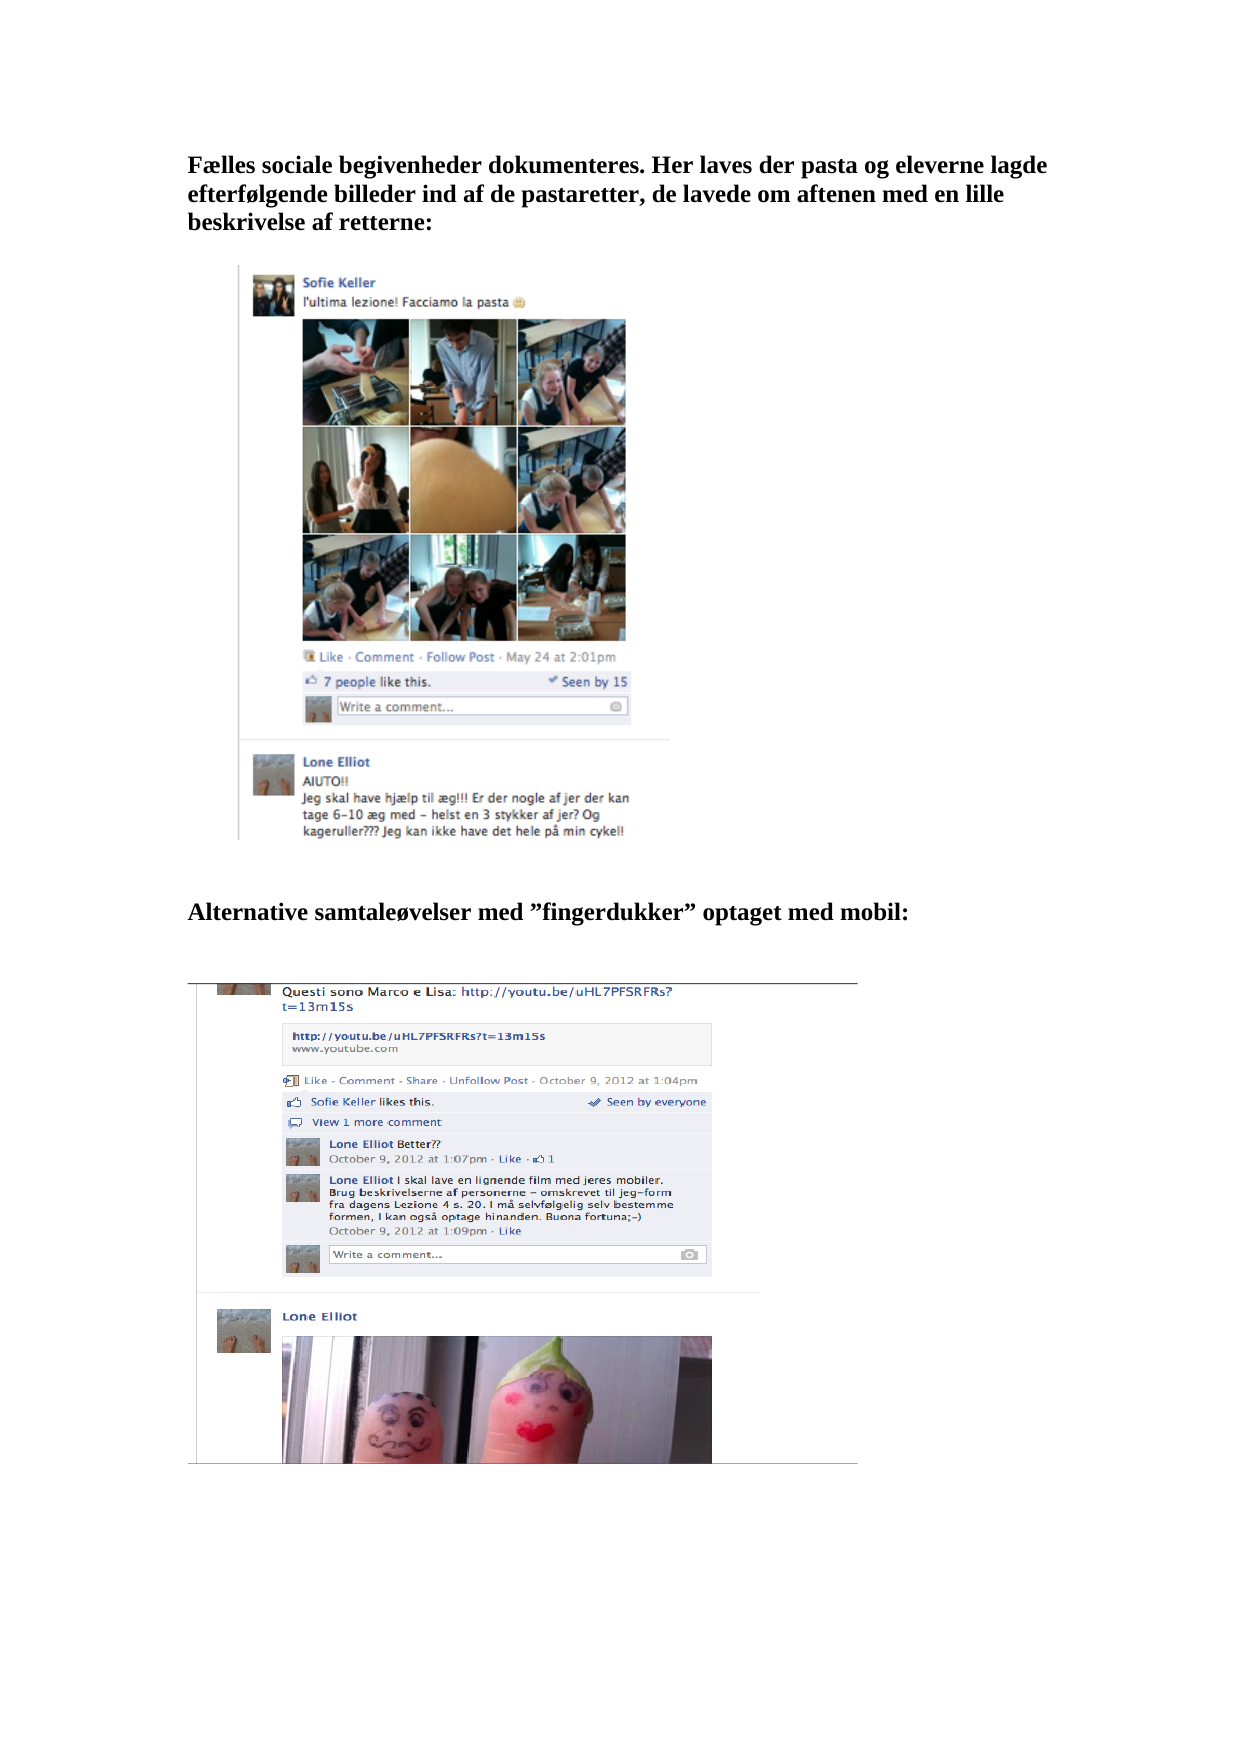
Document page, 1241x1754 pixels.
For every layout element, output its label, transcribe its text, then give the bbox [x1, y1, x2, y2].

text Alternative samtaleøvelser med ”fingerdukker” optaget med mobil: [187, 897, 1053, 926]
picture [187, 983, 858, 1464]
picture [187, 265, 721, 840]
text Fælles sociale begivenheder dokumenteres. Her laves der pasta og eleverne lagde efterfølgende billeder ind af de pastaretter, de lavede om aftenen med en lille beskrivelse af retterne: [187, 150, 1053, 236]
